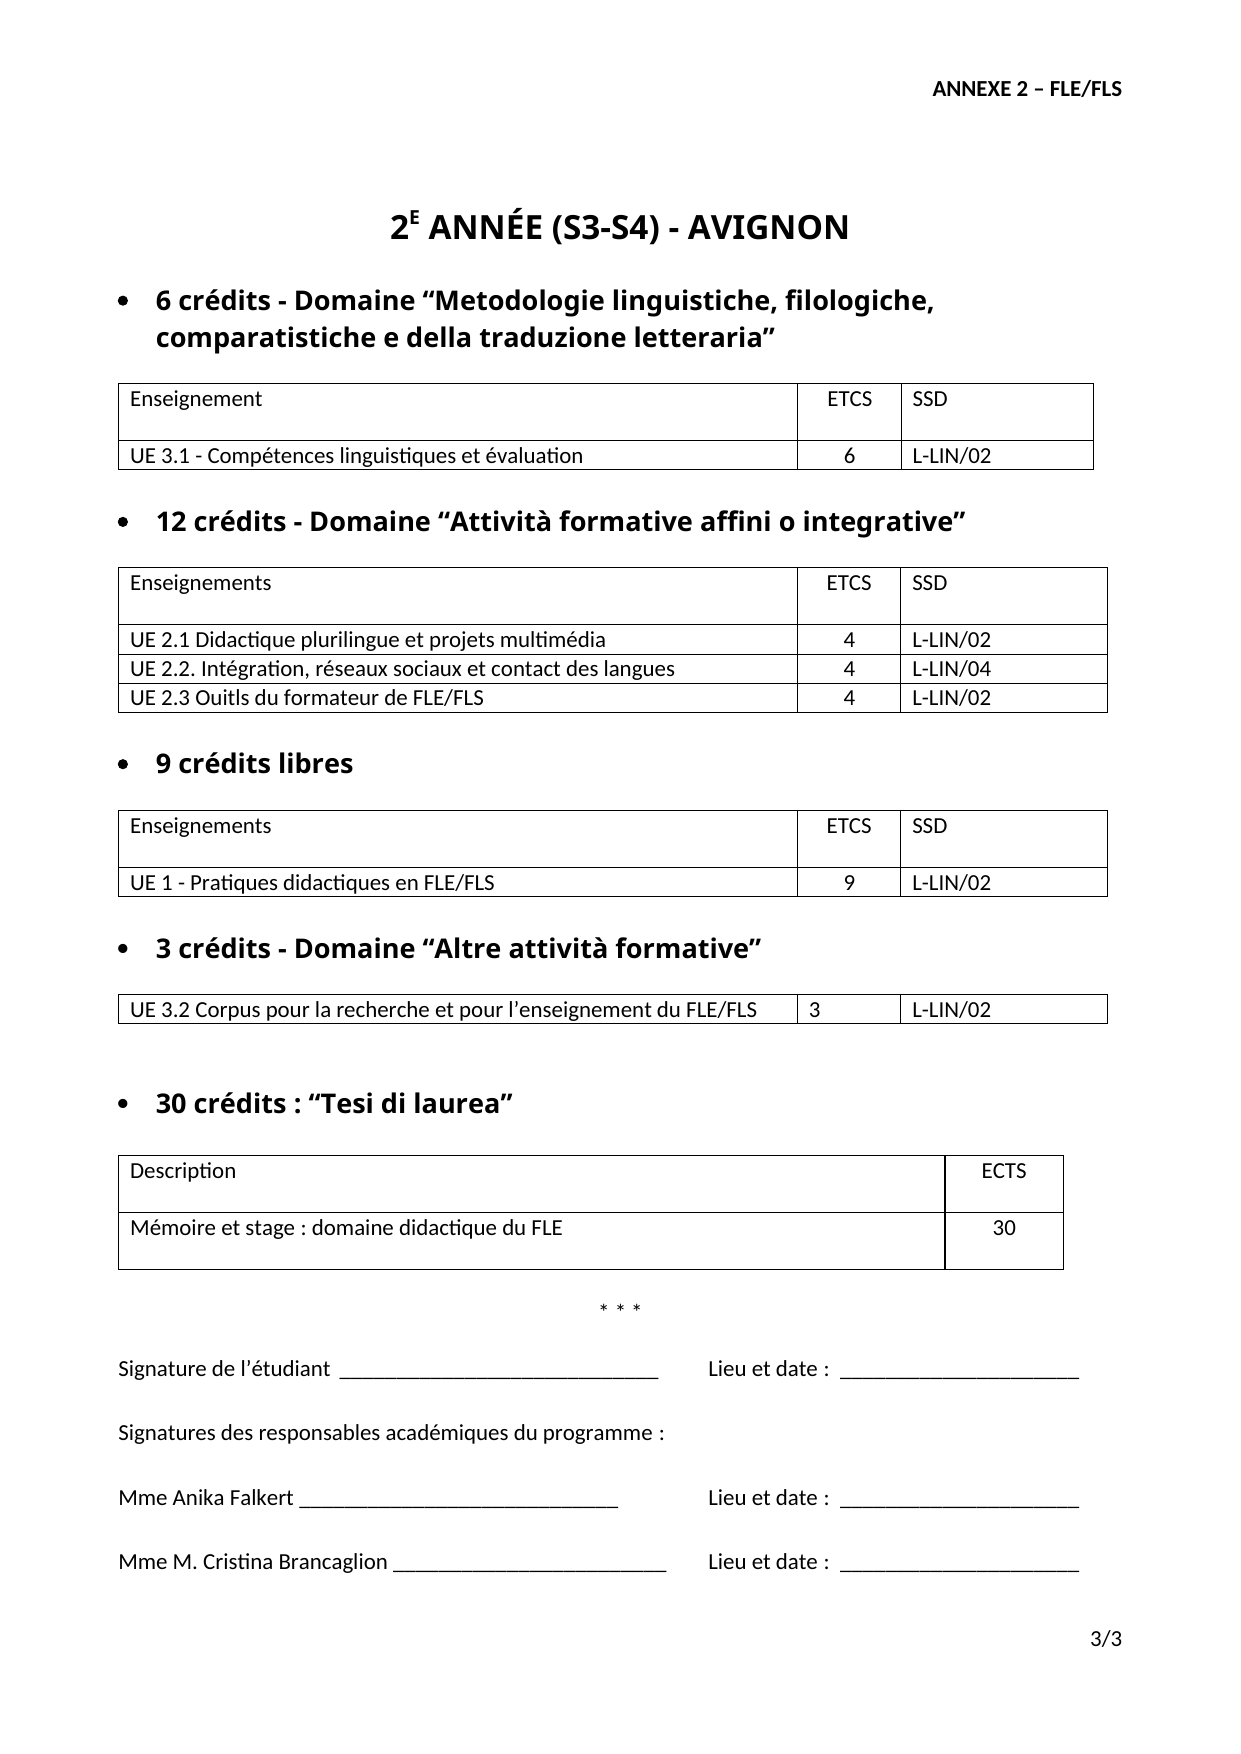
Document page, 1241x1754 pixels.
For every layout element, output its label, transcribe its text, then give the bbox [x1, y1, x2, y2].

table_cell UE 1 - Pratiques didactiques en FLE/FLS [119, 868, 797, 896]
table_cell UE 2.3 Ouitls du formateur de FLE/FLS [119, 684, 797, 712]
table_header L-LIN/02 [901, 995, 1107, 1023]
text Mme Anika Falkert ____________________________ Lieu et date : _____________________ [118, 1483, 1122, 1511]
table_header ECTS [946, 1156, 1063, 1212]
table_header 3 [798, 995, 900, 1023]
table_cell 9 [798, 868, 900, 896]
table_header Enseignement [119, 384, 797, 440]
list 9 crédits libres [118, 745, 1122, 782]
table_header UE 3.2 Corpus pour la recherche et pour l’enseignement du FLE/FLS [119, 995, 797, 1023]
table_cell UE 3.1 - Compétences linguistiques et évaluation [119, 441, 797, 469]
table_cell 4 [798, 625, 900, 653]
subtitle 2e année (S3-S4) - Avignon [118, 204, 1122, 249]
table_cell 30 [946, 1213, 1063, 1269]
text Signatures des responsables académiques du programme : [118, 1418, 1122, 1446]
text * * * [118, 1298, 1122, 1326]
table_header Enseignements [119, 811, 797, 867]
list 6 crédits - Domaine “Metodologie linguistiche, filologiche, comparatistiche e della traduzione letteraria” [118, 281, 1122, 355]
table_header ETCS [798, 568, 900, 624]
text Mme M. Cristina Brancaglion ________________________ Lieu et date : _____________________ [118, 1547, 1122, 1575]
table_header Description [119, 1156, 944, 1212]
table_cell Mémoire et stage : domaine didactique du FLE [119, 1213, 944, 1269]
table_cell UE 2.2. Intégration, réseaux sociaux et contact des langues [119, 655, 797, 682]
table_cell L-LIN/02 [901, 625, 1107, 653]
table_header Enseignements [119, 568, 797, 624]
table_cell 6 [798, 441, 901, 469]
table_cell L-LIN/02 [901, 684, 1107, 712]
table_cell 4 [798, 684, 900, 712]
subtitle 30 crédits : “Tesi di laurea” [118, 1084, 1122, 1121]
table_header SSD [902, 384, 1093, 440]
table_cell UE 2.1 Didactique plurilingue et projets multimédia [119, 625, 797, 653]
text Signature de l’étudiant ____________________________ Lieu et date : _____________________ [118, 1354, 1122, 1382]
table_cell L-LIN/02 [902, 441, 1093, 469]
table_header ETCS [798, 384, 901, 440]
table_header ETCS [798, 811, 900, 867]
table_header SSD [901, 568, 1107, 624]
list 12 crédits - Domaine “Attività formative affini o integrative” [118, 502, 1122, 539]
table_cell L-LIN/02 [901, 868, 1107, 896]
table_cell 4 [798, 655, 900, 682]
table_cell L-LIN/04 [901, 655, 1107, 682]
table_header SSD [901, 811, 1107, 867]
subtitle 3 crédits - Domaine “Altre attività formative” [118, 929, 1122, 966]
